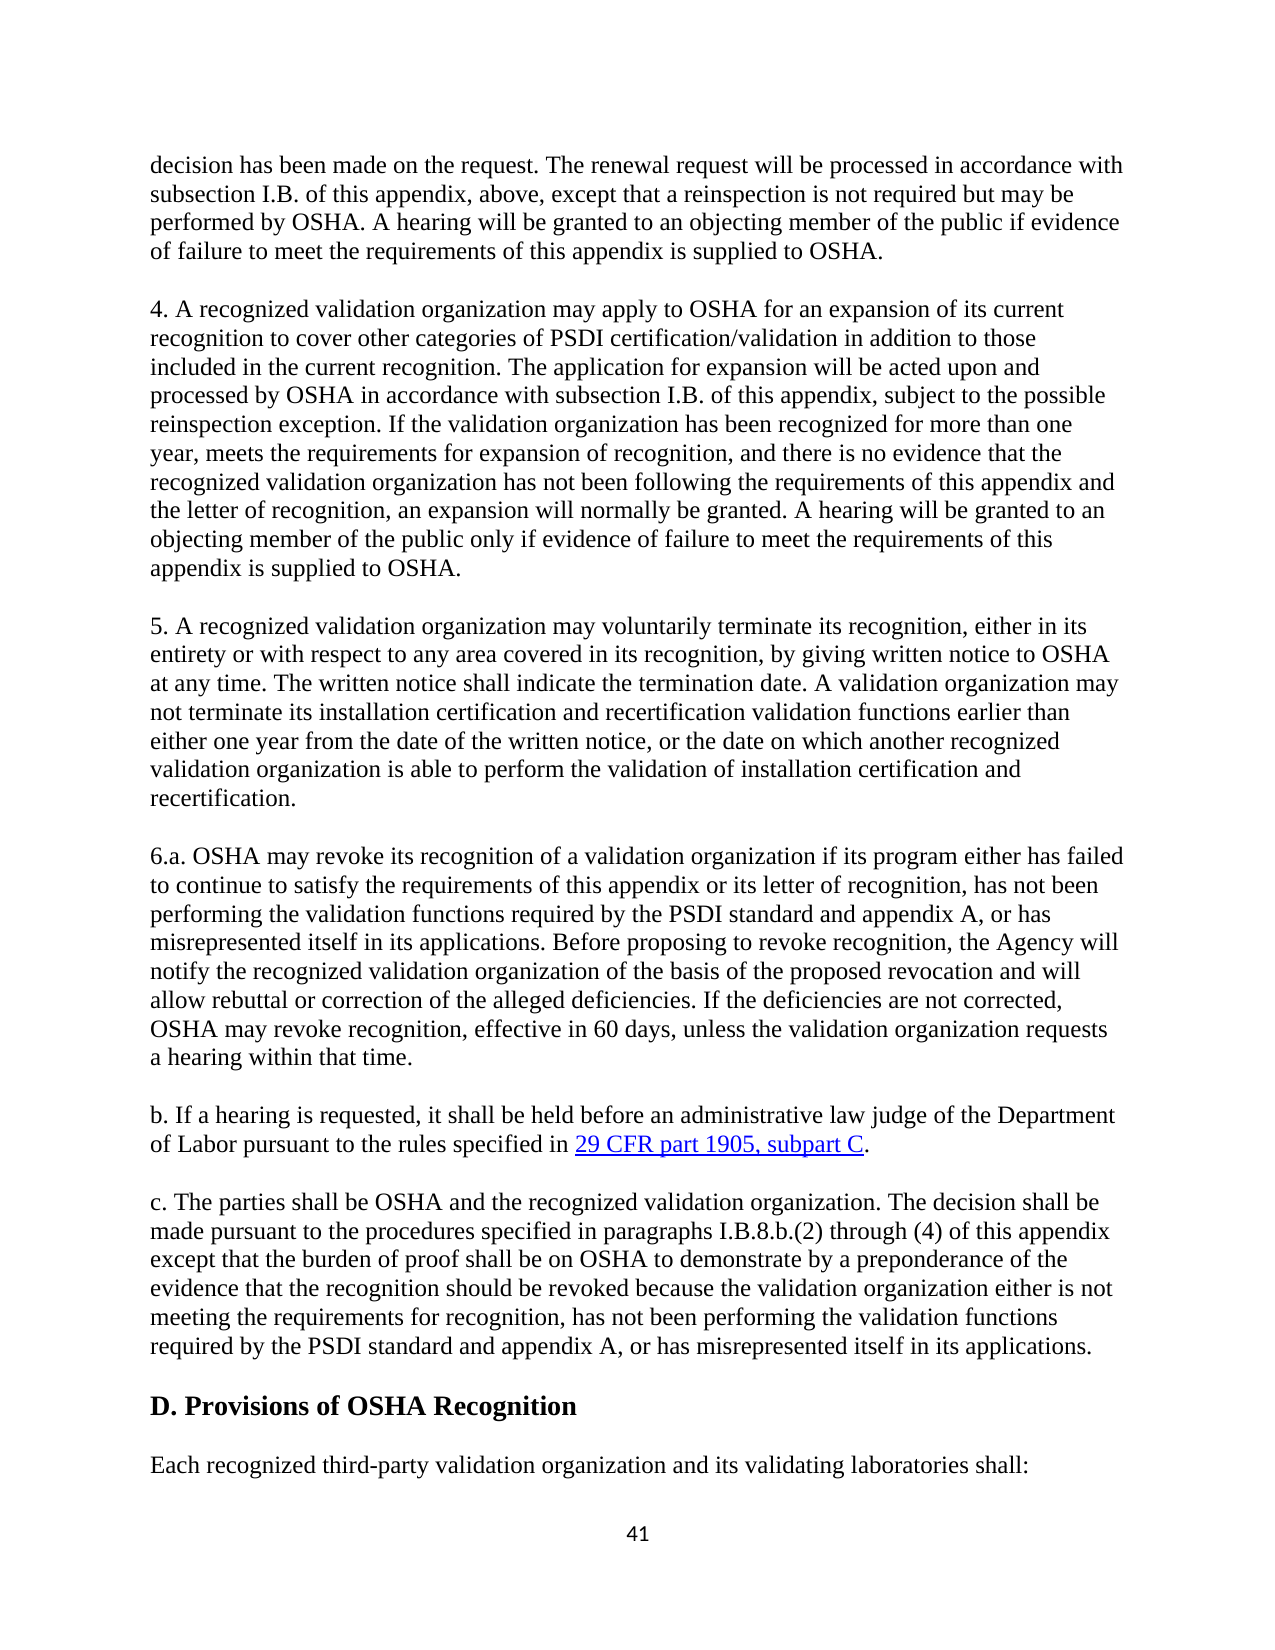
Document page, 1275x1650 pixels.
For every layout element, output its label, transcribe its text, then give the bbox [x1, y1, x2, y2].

text b. If a hearing is requested, it shall be held before an administrative law judge of the Department of Labor pursuant to the rules specified in 29 CFR part 1905, subpart C. [150, 1100, 1125, 1158]
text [150, 150, 1125, 265]
text c. The parties shall be OSHA and the recognized validation organization. The decision shall be made pursuant to the procedures specified in paragraphs I.B.8.b.(2) through (4) of this appendix except that the burden of proof shall be on OSHA to demonstrate by a preponderance of the evidence that the recognition should be revoked because the validation organization either is not meeting the requirements for recognition, has not been performing the validation functions required by the PSDI standard and appendix A, or has misrepresented itself in its applications. [150, 1187, 1125, 1359]
text 5. A recognized validation organization may voluntarily terminate its recognition, either in its entirety or with respect to any area covered in its recognition, by giving written notice to OSHA at any time. The written notice shall indicate the termination date. A validation organization may not terminate its installation certification and recertification validation functions earlier than either one year from the date of the written notice, or the date on which another recognized validation organization is able to perform the validation of installation certification and recertification. [150, 611, 1125, 812]
text Each recognized third-party validation organization and its validating laboratories shall: [150, 1450, 1125, 1479]
text 4. A recognized validation organization may apply to OSHA for an expansion of its current recognition to cover other categories of PSDI certification/validation in addition to those included in the current recognition. The application for expansion will be acted upon and processed by OSHA in accordance with subsection I.B. of this appendix, subject to the possible reinspection exception. If the validation organization has been recognized for more than one year, meets the requirements for expansion of recognition, and there is no evidence that the recognized validation organization has not been following the requirements of this appendix and the letter of recognition, an expansion will normally be granted. A hearing will be granted to an objecting member of the public only if evidence of failure to meet the requirements of this appendix is supplied to OSHA. [150, 294, 1125, 582]
text 6.a. OSHA may revoke its recognition of a validation organization if its program either has failed to continue to satisfy the requirements of this appendix or its letter of recognition, has not been performing the validation functions required by the PSDI standard and appendix A, or has misrepresented itself in its applications. Before proposing to revoke recognition, the Agency will notify the recognized validation organization of the basis of the proposed revocation and will allow rebuttal or correction of the alleged deficiencies. If the deficiencies are not corrected, OSHA may revoke recognition, effective in 60 days, unless the validation organization requests a hearing within that time. [150, 841, 1125, 1071]
text D. Provisions of OSHA Recognition [150, 1389, 1125, 1421]
